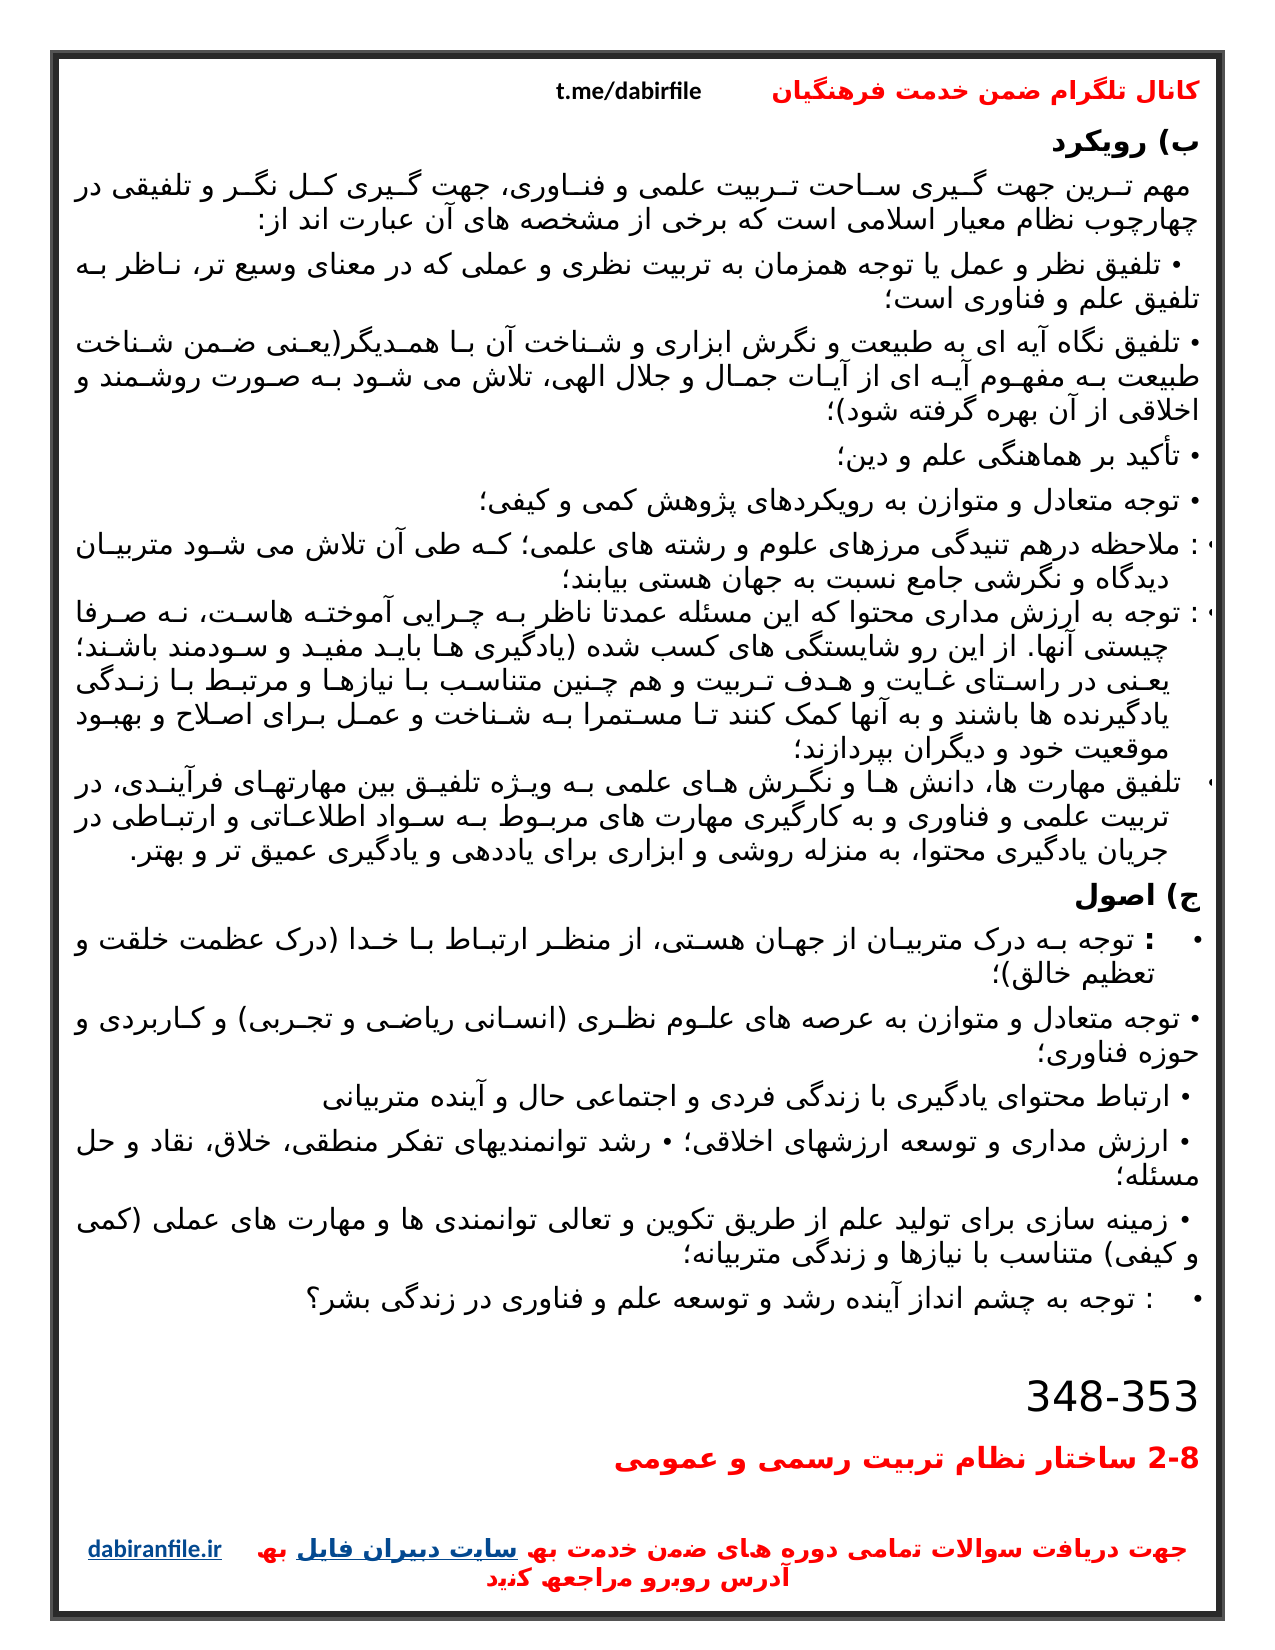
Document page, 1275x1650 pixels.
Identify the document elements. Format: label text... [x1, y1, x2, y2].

text • تأکید بر هماهنگی علم و دین؛ [75, 438, 1200, 472]
list : ملاحظه درهم تنیدگی مرزهای علوم و رشته های علمی؛ که طی آن تلاش می شود متربیان دیدگاه و نگرشی جامع نسبت به جهان هستی بیابند؛ [75, 527, 1207, 595]
text ب) رویکرد [75, 124, 1200, 158]
text 348-353 [75, 1372, 1200, 1421]
text • توجه متعادل و متوازن به عرصه های علوم نظری (انسانی ریاضی و تجربی) و کاربردی و حوزه فناوری؛ [75, 1001, 1200, 1069]
text • تلفيق نظر و عمل یا توجه همزمان به تربیت نظری و عملی که در معنای وسیع تر، ناظر به تلفیق علم و فناوری است؛ [75, 247, 1200, 315]
text مهم ترین جهت گیری ساحت تربیت علمی و فناوری، جهت گیری کل نگر و تلفیقی در چهارچوب نظام معیار اسلامی است که برخی از مشخصه های آن عبارت اند از: [75, 169, 1200, 237]
list : توجه به چشم انداز آینده رشد و توسعه علم و فناوری در زندگی بشر؟ [75, 1281, 1193, 1315]
text • تلفيق نگاه آیه ای به طبیعت و نگرش ابزاری و شناخت آن با همدیگر(یعنی ضمن شناخت طبیعت به مفهوم آیه ای از آیات جمال و جلال الهی، تلاش می شود به صورت روشمند و اخلاقی از آن بهره گرفته شود)؛ [75, 326, 1200, 428]
text • توجه متعادل و متوازن به رویکردهای پژوهش کمی و کیفی؛ [75, 483, 1200, 517]
text • ارزش مداری و توسعه ارزشهای اخلاقی؛ • رشد توانمندیهای تفکر منطقی، خلاق، نقاد و حل مسئله؛ [75, 1124, 1200, 1192]
text 2-8 ساختار نظام تربیت رسمی و عمومی [75, 1441, 1200, 1475]
text ج) اصول [75, 878, 1200, 912]
text • ارتباط محتوای یادگیری با زندگی فردی و اجتماعی حال و آینده متربیانی [75, 1079, 1200, 1113]
list تلفیق مهارت ها، دانش ها و نگرش های علمی به ویژه تلفيق بين مهارتهای فرآیندی، در تربیت علمی و فناوری و به کارگیری مهارت های مربوط به سواد اطلاعاتی و ارتباطی در جریان یادگیری محتوا، به منزله روشی و ابزاری برای یاددهی و یادگیری عمیق تر و بهتر. [75, 765, 1207, 867]
text • زمینه سازی برای تولید علم از طریق تکوین و تعالی توانمندی ها و مهارت های عملی (کمی و کیفی) متناسب با نیازها و زندگی متربیانه؛ [75, 1202, 1200, 1271]
list : توجه به درک متربیان از جهان هستی، از منظر ارتباط با خدا (درک عظمت خلقت و تعظیم خالق)؛ [75, 922, 1193, 990]
list : توجه به ارزش مداری محتوا که این مسئله عمدتا ناظر به چرایی آموخته هاست، نه صرفا چیستی آنها. از این رو شایستگی های کسب شده (یادگیری ها باید مفید و سودمند باشند؛ یعنی در راستای غایت و هدف تربیت و هم چنین متناسب با نیازها و مرتبط با زندگی یادگیرنده ها باشند و به آنها کمک کنند تا مستمرا به شناخت و عمل برای اصلاح و بهبود موقعیت خود و دیگران بپردازند؛ [75, 595, 1207, 765]
